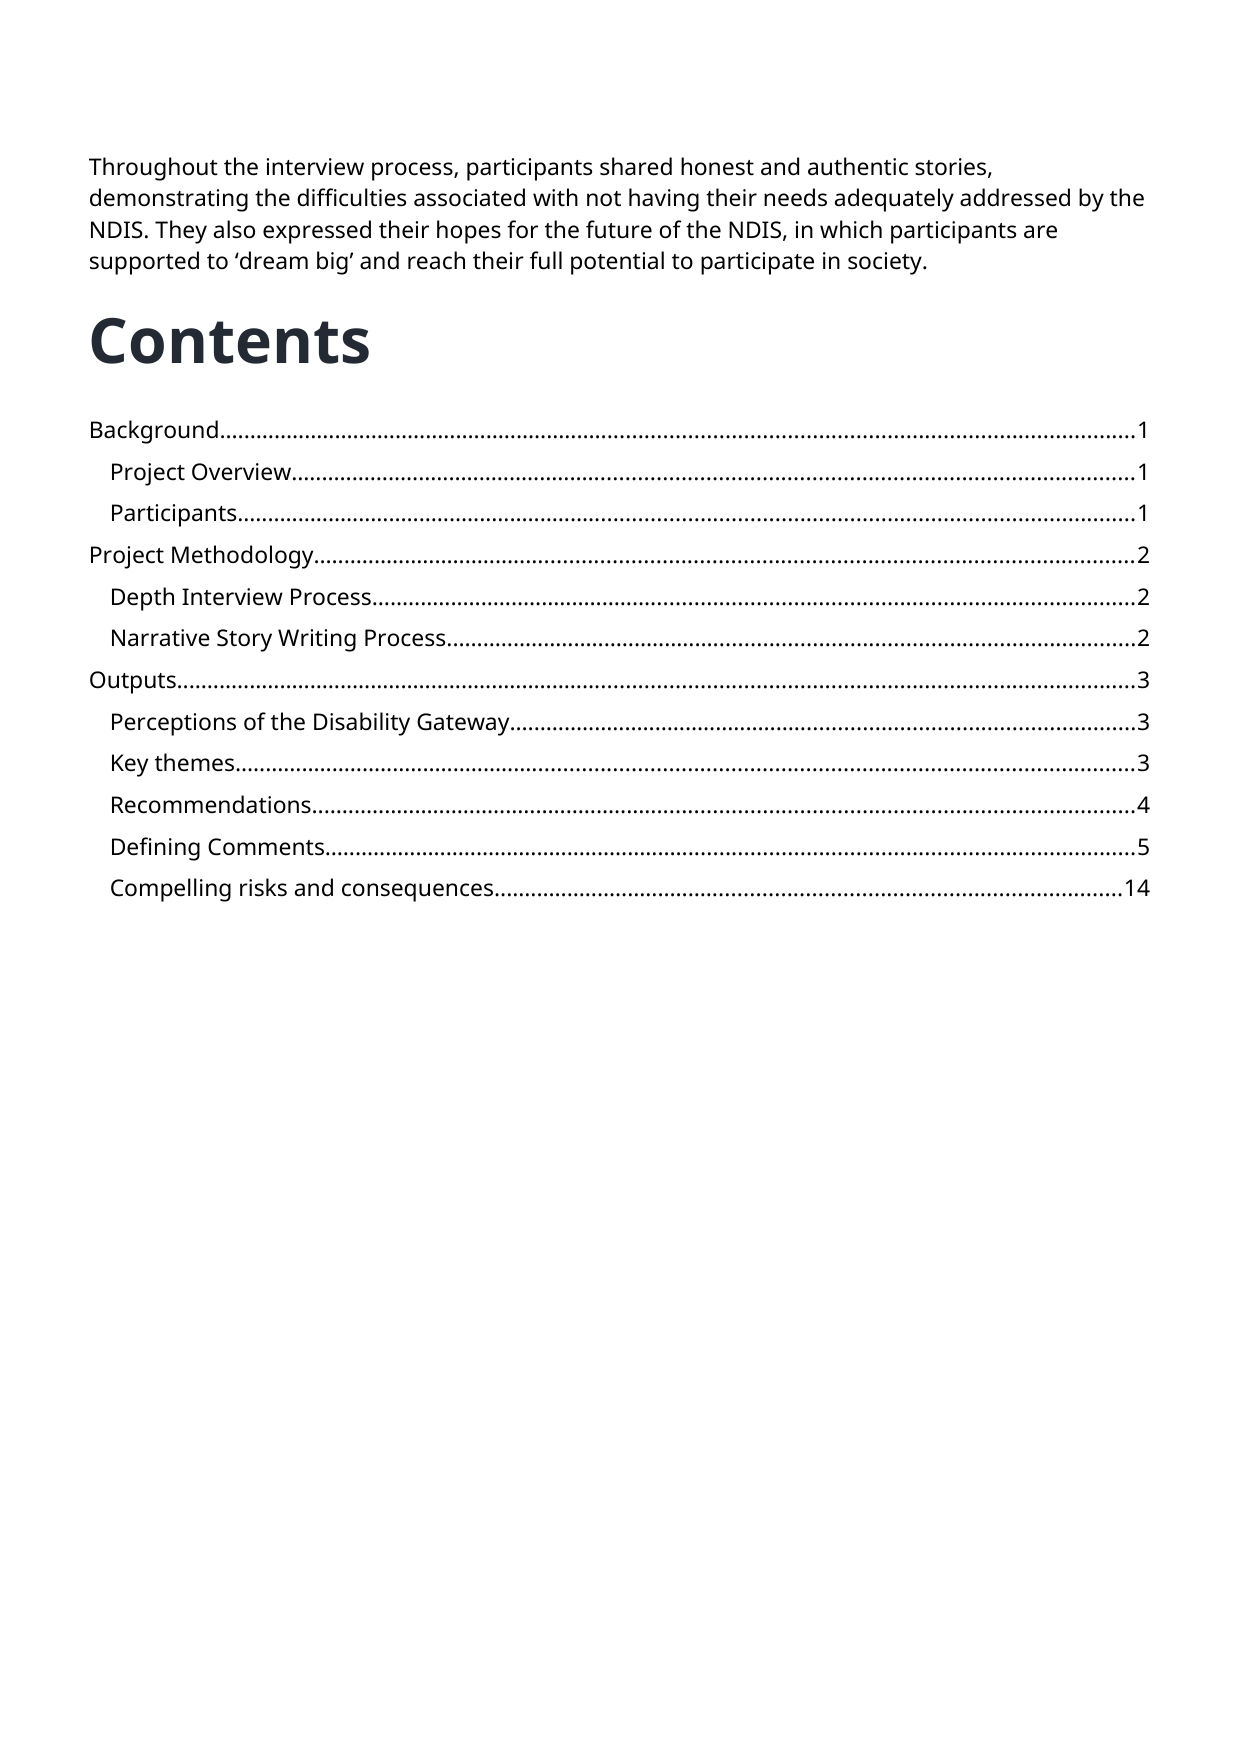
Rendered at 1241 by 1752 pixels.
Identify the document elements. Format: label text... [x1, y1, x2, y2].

text Throughout the interview process, participants shared honest and authentic stories, demonstrating the difficulties associated with not having their needs adequately addressed by the NDIS. They also expressed their hopes for the future of the NDIS, in which participants are supported to ‘dream big’ and reach their full potential to participate in society. [89, 151, 1152, 276]
